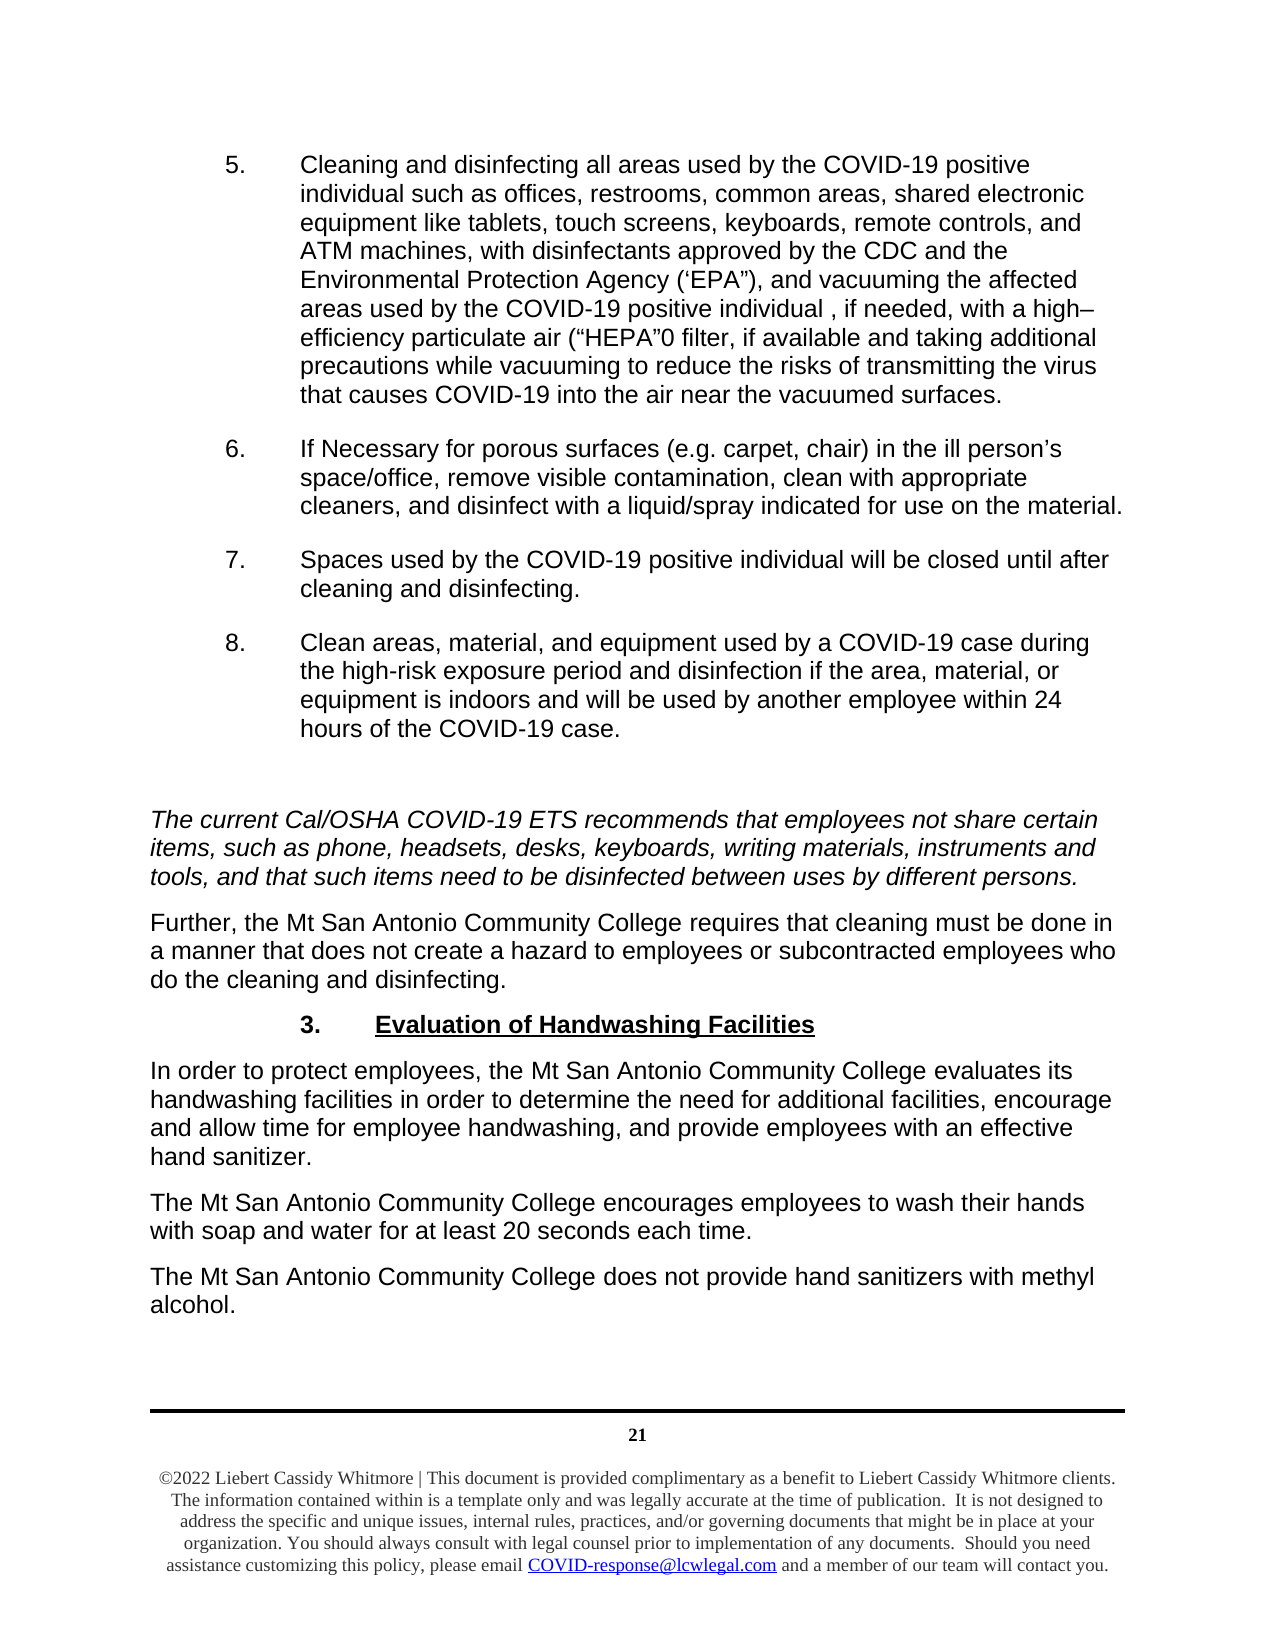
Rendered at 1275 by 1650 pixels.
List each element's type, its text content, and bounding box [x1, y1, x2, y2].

text The Mt San Antonio Community College encourages employees to wash their hands with soap and water for at least 20 seconds each time. [150, 1187, 1125, 1245]
text 8. Clean areas, material, and equipment used by a COVID-19 case during the high-risk exposure period and disinfection if the area, material, or equipment is indoors and will be used by another employee within 24 hours of the COVID-19 case. [225, 627, 1125, 742]
text The Mt San Antonio Community College does not provide hand sanitizers with methyl alcohol. [150, 1262, 1125, 1319]
subtitle Evaluation of Handwashing Facilities [300, 1010, 1125, 1039]
text 5. Cleaning and disinfecting all areas used by the COVID-19 positive individual such as offices, restrooms, common areas, shared electronic equipment like tablets, touch screens, keyboards, remote controls, and ATM machines, with disinfectants approved by the CDC and the Environmental Protection Agency (‘EPA”), and vacuuming the affected areas used by the COVID-19 positive individual , if needed, with a high–efficiency particulate air (“HEPA”0 filter, if available and taking additional precautions while vacuuming to reduce the risks of transmitting the virus that causes COVID-19 into the air near the vacuumed surfaces. [225, 150, 1125, 409]
text 7. Spaces used by the COVID-19 positive individual will be closed until after cleaning and disinfecting. [225, 545, 1125, 602]
text In order to protect employees, the Mt San Antonio Community College evaluates its handwashing facilities in order to determine the need for additional facilities, encourage and allow time for employee handwashing, and provide employees with an effective hand sanitizer. [150, 1056, 1125, 1171]
text 6. If Necessary for porous surfaces (e.g. carpet, chair) in the ill person’s space/office, remove visible contamination, clean with appropriate cleaners, and disinfect with a liquid/spray indicated for use on the material. [225, 434, 1125, 520]
text The current Cal/OSHA COVID-19 ETS recommends that employees not share certain items, such as phone, headsets, desks, keyboards, writing materials, instruments and tools, and that such items need to be disinfected between uses by different persons. [150, 804, 1125, 891]
text Further, the Mt San Antonio Community College requires that cleaning must be done in a manner that does not create a hazard to employees or subcontracted employees who do the cleaning and disinfecting. [150, 907, 1125, 994]
